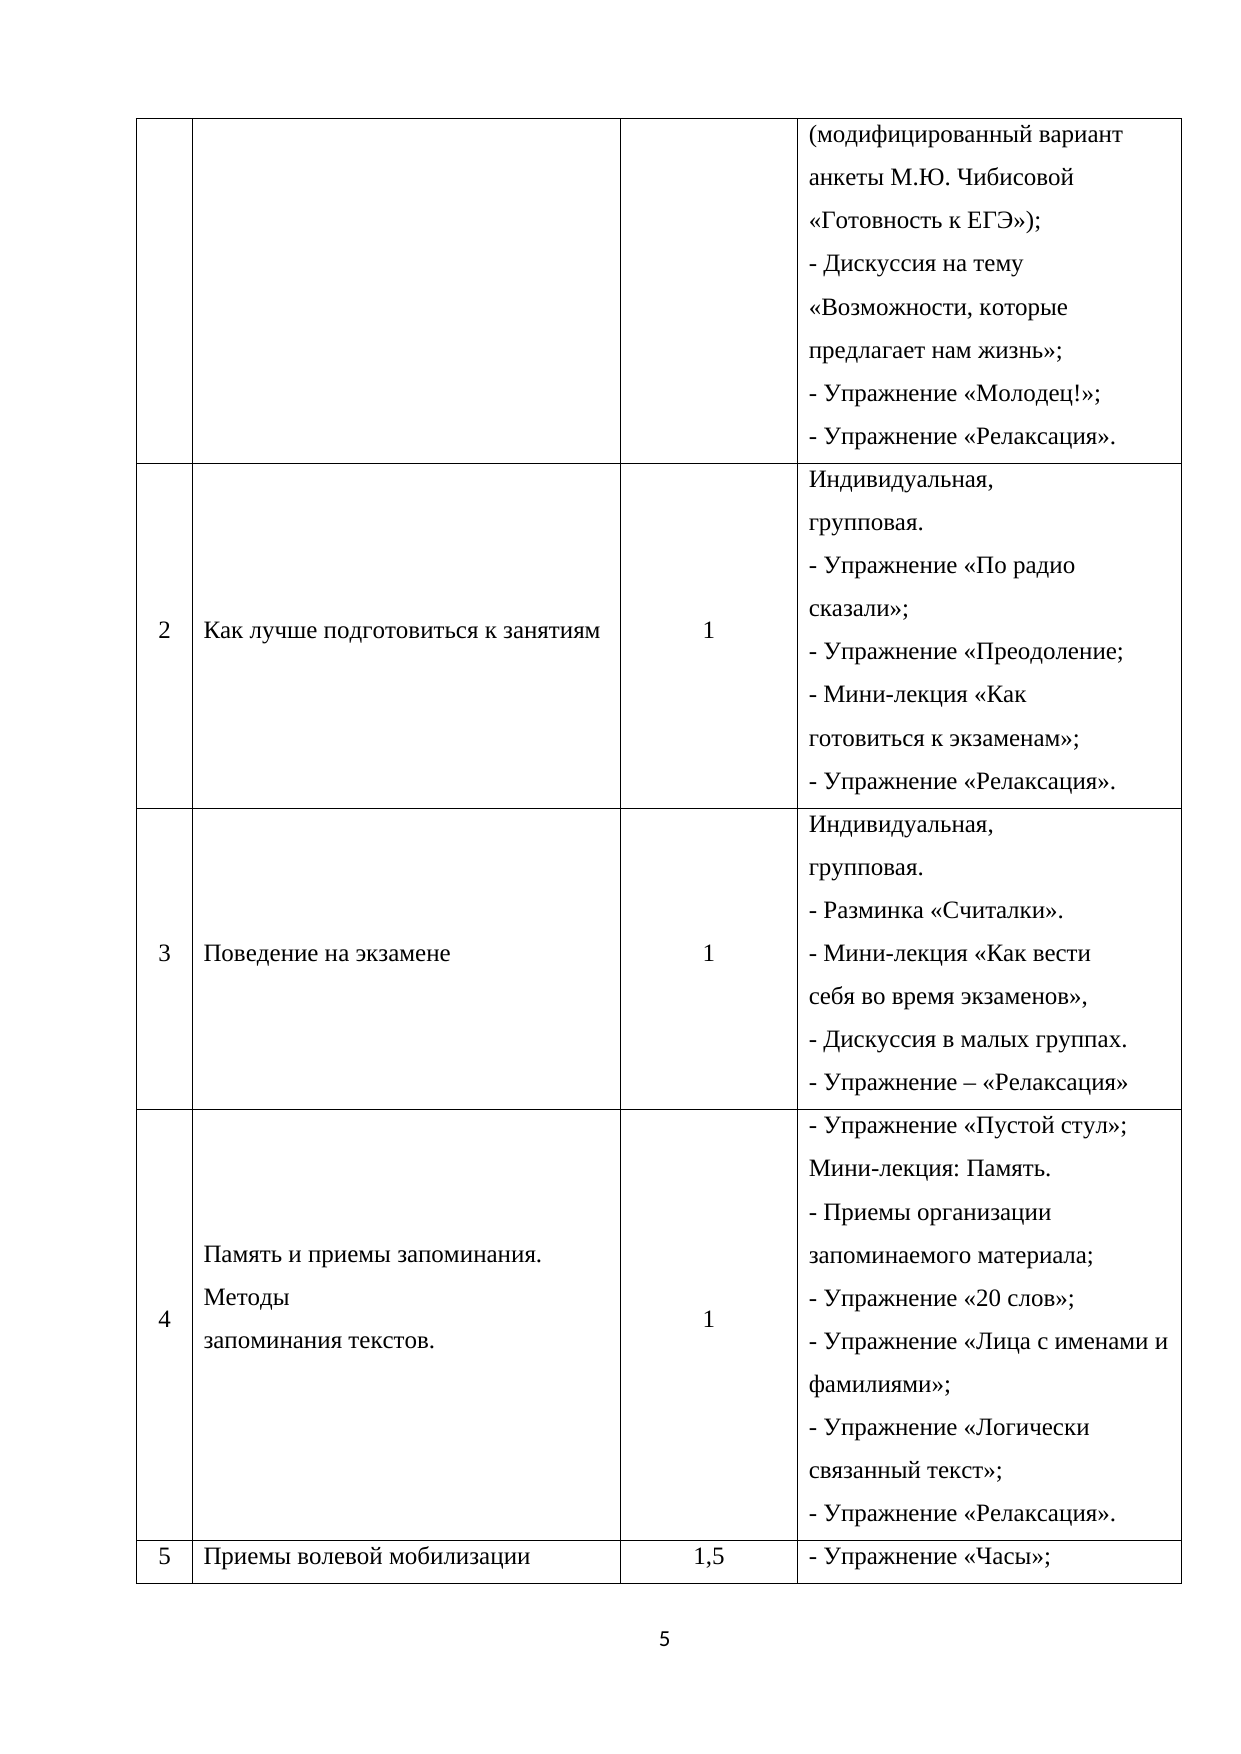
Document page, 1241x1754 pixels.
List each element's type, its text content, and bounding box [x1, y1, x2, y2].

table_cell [193, 1541, 620, 1583]
table_cell - Упражнение «Пустой стул»; Мини-лекция: Память. - Приемы организации запоминаемого материала; - Упражнение «20 слов»; - Упражнение «Лица с именами и фамилиями»; - Упражнение «Логически связанный текст»; - Упражнение «Релаксация». [798, 1110, 1181, 1540]
table_cell Как лучше подготовиться к занятиям [193, 464, 620, 808]
table_cell 4 [137, 1110, 192, 1540]
table_cell 1 [621, 119, 797, 463]
table_cell 5 [137, 1541, 192, 1583]
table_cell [798, 119, 1181, 463]
table_cell 1 [621, 1110, 797, 1540]
table_cell 1 [621, 464, 797, 808]
table_cell Память и приемы запоминания. Методы запоминания текстов. [193, 1110, 620, 1540]
table_cell 2 [137, 464, 192, 808]
table_cell 1 [621, 809, 797, 1109]
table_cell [798, 1541, 1181, 1583]
table_cell 1 [137, 119, 192, 463]
table_cell Индивидуальная, групповая. - Разминка «Считалки». - Мини-лекция «Как вести себя во время экзаменов», - Дискуссия в малых группах. - Упражнение – «Релаксация» [798, 809, 1181, 1109]
table_cell 3 [137, 809, 192, 1109]
table_cell Индивидуальная, групповая. - Упражнение «По радио сказали»; - Упражнение «Преодоление; - Мини-лекция «Как готовиться к экзаменам»; - Упражнение «Релаксация». [798, 464, 1181, 808]
table_cell 1,5 [621, 1541, 797, 1583]
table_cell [193, 119, 620, 463]
table_cell Поведение на экзамене [193, 809, 620, 1109]
